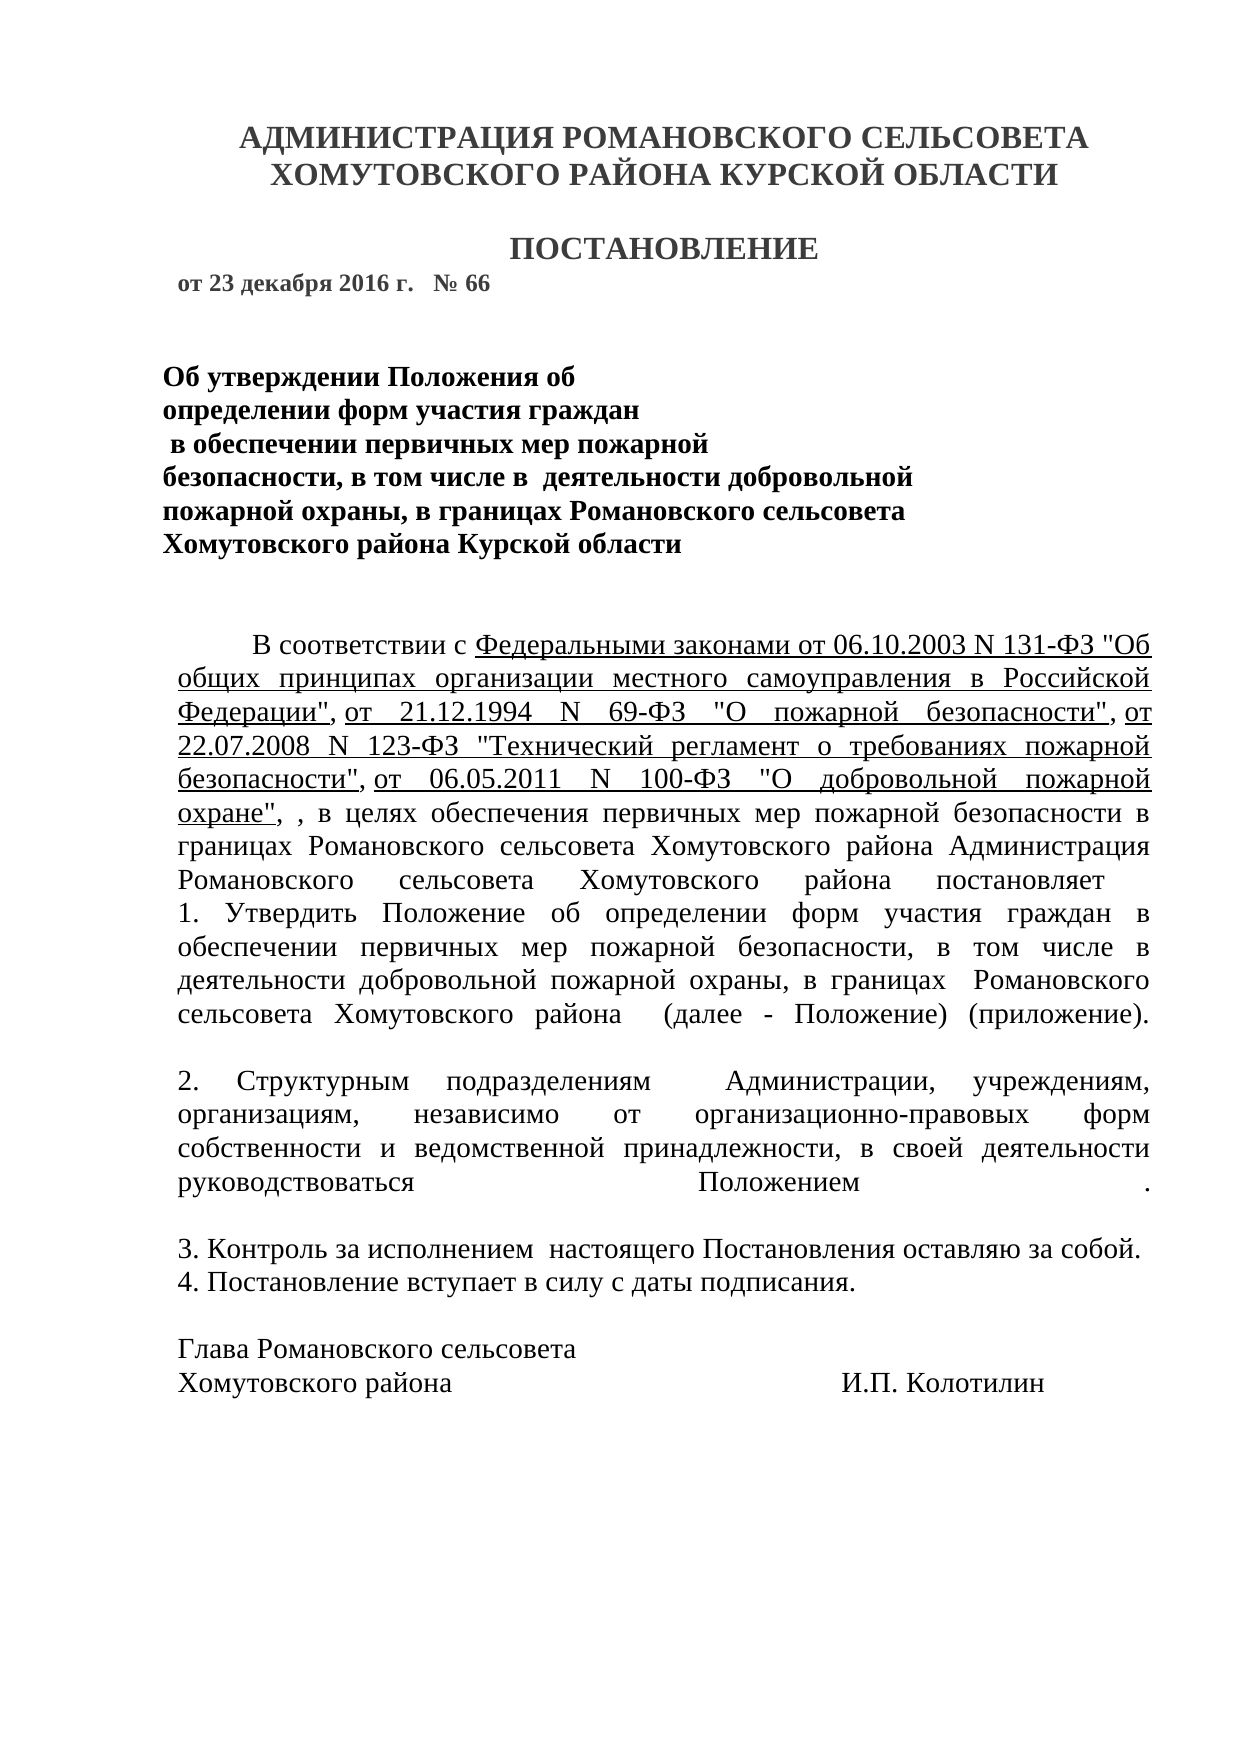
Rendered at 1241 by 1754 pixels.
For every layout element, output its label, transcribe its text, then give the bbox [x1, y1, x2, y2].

text Глава Романовского сельсовета [177, 1331, 1152, 1365]
text пожарной охраны, в границах Романовского сельсовета [162, 493, 1152, 526]
text Об утверждении Положения об [162, 359, 1152, 392]
text Хомутовского района И.П. Колотилин [177, 1365, 1152, 1398]
text ПОСТАНОВЛЕНИЕ [177, 229, 1152, 266]
text В соответствии с Федеральными законами от 06.10.2003 N 131-ФЗ "Об общих принципах организации местного самоуправления в Российской Федерации", от 21.12.1994 N 69-ФЗ "О пожарной безопасности", от 22.07.2008 N 123-ФЗ "Технический регламент о требованиях пожарной безопасности", от 06.05.2011 N 100-ФЗ "О добровольной пожарной охране", , в целях обеспечения первичных мер пожарной безопасности в границах Романовского сельсовета Хомутовского района Администрация Романовского сельсовета Хомутовского района постановляет 1. Утвердить Положение об определении форм участия граждан в обеспечении первичных мер пожарной безопасности, в том числе в деятельности добровольной пожарной охраны, в границах Романовского сельсовета Хомутовского района (далее - Положение) (приложение). 2. Структурным подразделениям Администрации, учреждениям, организациям, независимо от организационно-правовых форм собственности и ведомственной принадлежности, в своей деятельности руководствоваться Положением . 3. Контроль за исполнением настоящего Постановления оставляю за собой. [177, 691, 1152, 757]
text безопасности, в том числе в деятельности добровольной [162, 459, 1152, 493]
text В соответствии с Федеральными законами от 06.10.2003 N 131-ФЗ "Об общих принципах организации местного самоуправления в Российской Федерации", от 21.12.1994 N 69-ФЗ "О пожарной безопасности", от 22.07.2008 N 123-ФЗ "Технический регламент о требованиях пожарной безопасности", от 06.05.2011 N 100-ФЗ "О добровольной пожарной охране", , в целях обеспечения первичных мер пожарной безопасности в границах Романовского сельсовета Хомутовского района Администрация Романовского сельсовета Хомутовского района постановляет 1. Утвердить Положение об определении форм участия граждан в обеспечении первичных мер пожарной безопасности, в том числе в деятельности добровольной пожарной охраны, в границах Романовского сельсовета Хомутовского района (далее - Положение) (приложение). 2. Структурным подразделениям Администрации, учреждениям, организациям, независимо от организационно-правовых форм собственности и ведомственной принадлежности, в своей деятельности руководствоваться Положением . 3. Контроль за исполнением настоящего Постановления оставляю за собой. [177, 758, 1152, 1264]
text 4. Постановление вступает в силу с даты подписания. [177, 1264, 1152, 1298]
text от 23 декабря 2016 г. № 66 [177, 266, 1152, 296]
text Хомутовского района Курской области [162, 526, 1152, 560]
text определении форм участия граждан [162, 392, 1152, 426]
text в обеспечении первичных мер пожарной [162, 426, 1152, 459]
text АДМИНИСТРАЦИЯ РОМАНОВСКОГО СЕЛЬСОВЕТА [177, 118, 1152, 155]
text ХОМУТОВСКОГО РАЙОНА КУРСКОЙ ОБЛАСТИ [177, 155, 1152, 192]
